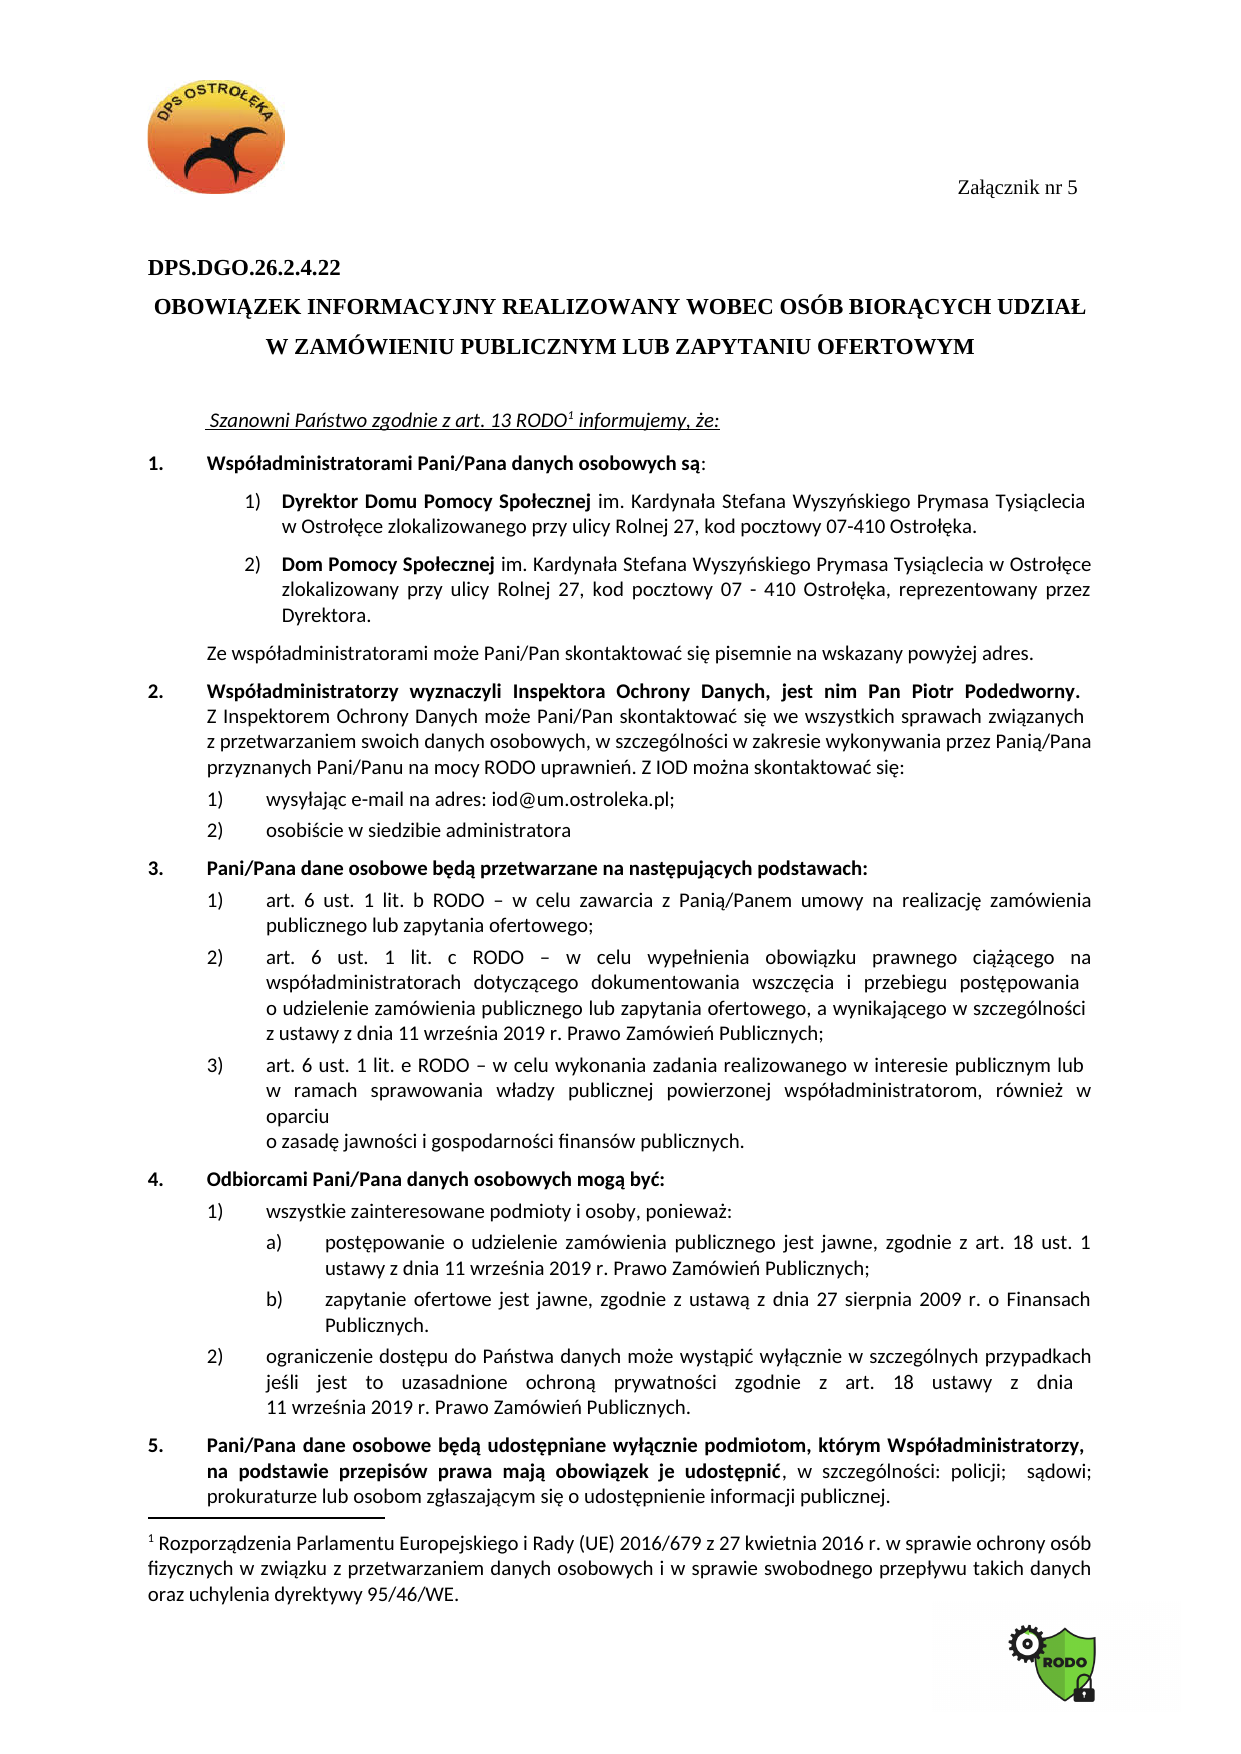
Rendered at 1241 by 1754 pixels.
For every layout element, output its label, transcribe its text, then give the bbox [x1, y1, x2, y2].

list Pani/Pana dane osobowe będą przetwarzane na następujących podstawach: [148, 855, 1093, 881]
list osobiście w siedzibie administratora [207, 817, 1093, 843]
picture [147, 80, 285, 194]
list Dom Pomocy Społecznej im. Kardynała Stefana Wyszyńskiego Prymasa Tysiąclecia w Ostrołęce zlokalizowany przy ulicy Rolnej 27, kod pocztowy 07 - 410 Ostrołęka, reprezentowany przez Dyrektora. [244, 551, 1093, 627]
list ograniczenie dostępu do Państwa danych może wystąpić wyłącznie w szczególnych przypadkach jeśli jest to uzasadnione ochroną prywatności zgodnie z art. 18 ustawy z dnia 11 września 2019 r. Prawo Zamówień Publicznych. [207, 1344, 1093, 1420]
list postępowanie o udzielenie zamówienia publicznego jest jawne, zgodnie z art. 18 ust. 1 ustawy z dnia 11 września 2019 r. Prawo Zamówień Publicznych; [266, 1229, 1093, 1280]
list Pani/Pana dane osobowe będą udostępniane wyłącznie podmiotom, którym Współadministratorzy, na podstawie przepisów prawa mają obowiązek je udostępnić, w szczególności: policji; sądowi; prokuraturze lub osobom zgłaszającym się o udostępnienie informacji publicznej. [148, 1432, 1093, 1509]
list art. 6 ust. 1 lit. b RODO – w celu zawarcia z Panią/Panem umowy na realizację zamówienia publicznego lub zapytania ofertowego; [207, 887, 1093, 938]
picture [931, 1601, 1182, 1711]
list wszystkie zainteresowane podmioty i osoby, ponieważ: [207, 1198, 1093, 1223]
text OBOWIĄZEK INFORMACYJNY REALIZOWANY WOBEC OSÓB BIORĄCYCH UDZIAŁ W ZAMÓWIENIU PUBLICZNYM LUB ZAPYTANIU OFERTOWYM [148, 293, 1093, 359]
list Współadministratorami Pani/Pana danych osobowych są: [148, 450, 1093, 475]
list Odbiorcami Pani/Pana danych osobowych mogą być: [148, 1166, 1093, 1192]
list art. 6 ust. 1 lit. e RODO – w celu wykonania zadania realizowanego w interesie publicznym lub w ramach sprawowania władzy publicznej powierzonej współadministratorom, również w oparciu o zasadę jawności i gospodarności finansów publicznych. [207, 1052, 1093, 1154]
text DPS.DGO.26.2.4.22 [148, 254, 1093, 280]
text Ze współadministratorami może Pani/Pan skontaktować się pisemnie na wskazany powyżej adres. [207, 640, 1093, 665]
list Współadministratorzy wyznaczyli Inspektora Ochrony Danych, jest nim Pan Piotr Podedworny. Z Inspektorem Ochrony Danych może Pani/Pan skontaktować się we wszystkich sprawach związanych z przetwarzaniem swoich danych osobowych, w szczególności w zakresie wykonywania przez Panią/Pana przyznanych Pani/Panu na mocy RODO uprawnień. Z IOD można skontaktować się: [148, 678, 1093, 779]
list zapytanie ofertowe jest jawne, zgodnie z ustawą z dnia 27 sierpnia 2009 r. o Finansach Publicznych. [266, 1287, 1093, 1337]
list Dyrektor Domu Pomocy Społecznej im. Kardynała Stefana Wyszyńskiego Prymasa Tysiąclecia w Ostrołęce zlokalizowanego przy ulicy Rolnej 27, kod pocztowy 07-410 Ostrołęka. [244, 488, 1093, 539]
list wysyłając e-mail na adres: iod@um.ostroleka.pl; [207, 786, 1093, 811]
text Szanowni Państwo zgodnie z art. 13 RODO informujemy, że: [148, 405, 1093, 433]
list art. 6 ust. 1 lit. c RODO – w celu wypełnienia obowiązku prawnego ciążącego na współadministratorach dotyczącego dokumentowania wszczęcia i przebiegu postępowania o udzielenie zamówienia publicznego lub zapytania ofertowego, a wynikającego w szczególności z ustawy z dnia 11 września 2019 r. Prawo Zamówień Publicznych; [207, 944, 1093, 1046]
